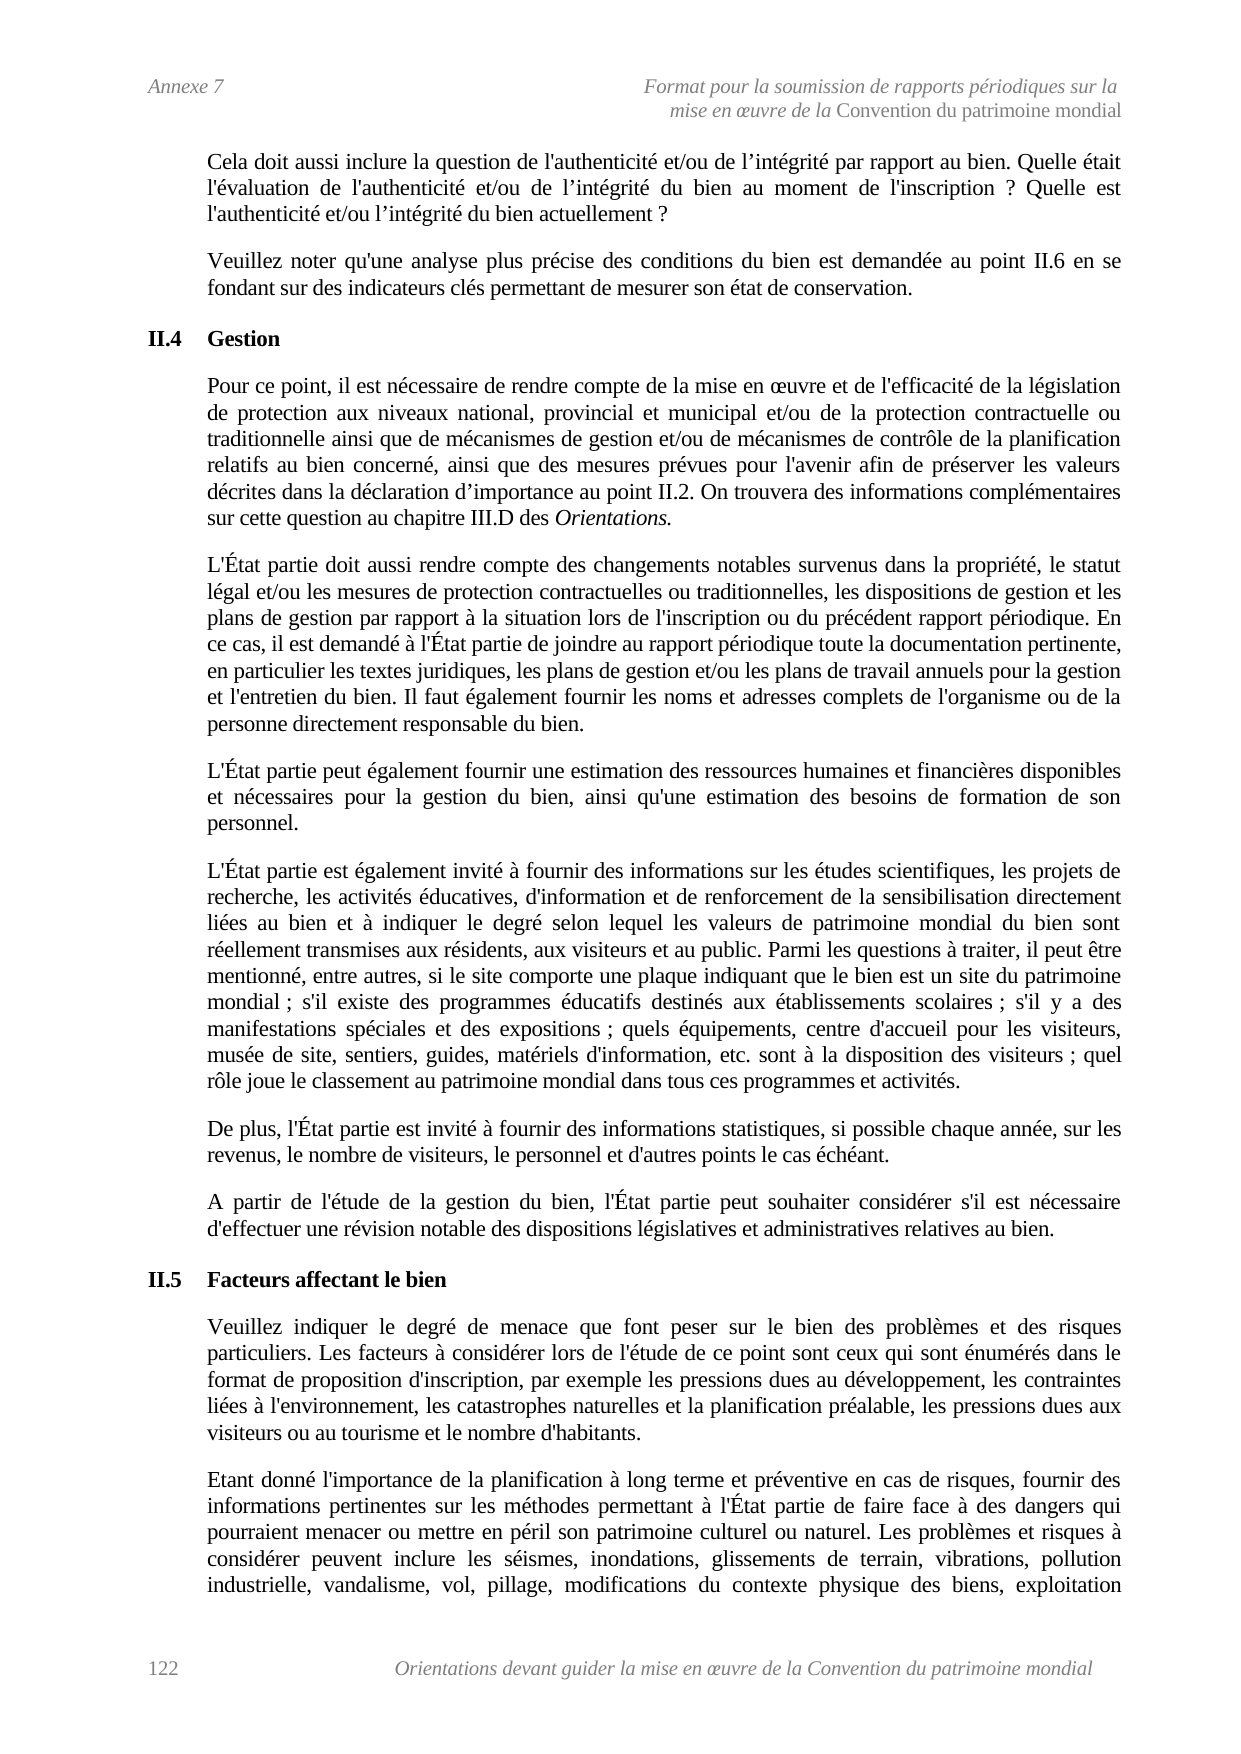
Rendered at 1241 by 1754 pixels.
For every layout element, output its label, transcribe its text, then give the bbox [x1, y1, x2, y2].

text II.4 Gestion [148, 325, 1122, 352]
text Cela doit aussi inclure la question de l'authenticité et/ou de l’intégrité par rapport au bien. Quelle était l'évaluation de l'authenticité et/ou de l’intégrité du bien au moment de l'inscription ? Quelle est l'authenticité et/ou l’intégrité du bien actuellement ? [207, 148, 1122, 227]
text Veuillez indiquer le degré de menace que font peser sur le bien des problèmes et des risques particuliers. Les facteurs à considérer lors de l'étude de ce point sont ceux qui sont énumérés dans le format de proposition d'inscription, par exemple les pressions dues au développement, les contraintes liées à l'environnement, les catastrophes naturelles et la planification préalable, les pressions dues aux visiteurs ou au tourisme et le nombre d'habitants. [207, 1313, 1122, 1445]
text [207, 1466, 1122, 1597]
text A partir de l'étude de la gestion du bien, l'État partie peut souhaiter considérer s'il est nécessaire d'effectuer une révision notable des dispositions législatives et administratives relatives au bien. [207, 1188, 1122, 1241]
text L'État partie peut également fournir une estimation des ressources humaines et financières disponibles et nécessaires pour la gestion du bien, ainsi qu'une estimation des besoins de formation de son personnel. [207, 757, 1122, 836]
text Pour ce point, il est nécessaire de rendre compte de la mise en œuvre et de l'efficacité de la législation de protection aux niveaux national, provincial et municipal et/ou de la protection contractuelle ou traditionnelle ainsi que de mécanismes de gestion et/ou de mécanismes de contrôle de la planification relatifs au bien concerné, ainsi que des mesures prévues pour l'avenir afin de préserver les valeurs décrites dans la déclaration d’importance au point II.2. On trouvera des informations complémentaires sur cette question au chapitre III.D des Orientations. [207, 372, 1122, 531]
text De plus, l'État partie est invité à fournir des informations statistiques, si possible chaque année, sur les revenus, le nombre de visiteurs, le personnel et d'autres points le cas échéant. [207, 1115, 1122, 1167]
text L'État partie est également invité à fournir des informations sur les études scientifiques, les projets de recherche, les activités éducatives, d'information et de renforcement de la sensibilisation directement liées au bien et à indiquer le degré selon lequel les valeurs de patrimoine mondial du bien sont réellement transmises aux résidents, aux visiteurs et au public. Parmi les questions à traiter, il peut être mentionné, entre autres, si le site comporte une plaque indiquant que le bien est un site du patrimoine mondial ; s'il existe des programmes éducatifs destinés aux établissements scolaires ; s'il y a des manifestations spéciales et des expositions ; quels équipements, centre d'accueil pour les visiteurs, musée de site, sentiers, guides, matériels d'information, etc. sont à la disposition des visiteurs ; quel rôle joue le classement au patrimoine mondial dans tous ces programmes et activités. [207, 857, 1122, 1094]
text L'État partie doit aussi rendre compte des changements notables survenus dans la propriété, le statut légal et/ou les mesures de protection contractuelles ou traditionnelles, les dispositions de gestion et les plans de gestion par rapport à la situation lors de l'inscription ou du précédent rapport périodique. En ce cas, il est demandé à l'État partie de joindre au rapport périodique toute la documentation pertinente, en particulier les textes juridiques, les plans de gestion et/ou les plans de travail annuels pour la gestion et l'entretien du bien. Il faut également fournir les noms et adresses complets de l'organisme ou de la personne directement responsable du bien. [207, 551, 1122, 736]
text Veuillez noter qu'une analyse plus précise des conditions du bien est demandée au point II.6 en se fondant sur des indicateurs clés permettant de mesurer son état de conservation. [207, 248, 1122, 300]
text II.5 Facteurs affectant le bien [148, 1266, 1122, 1292]
